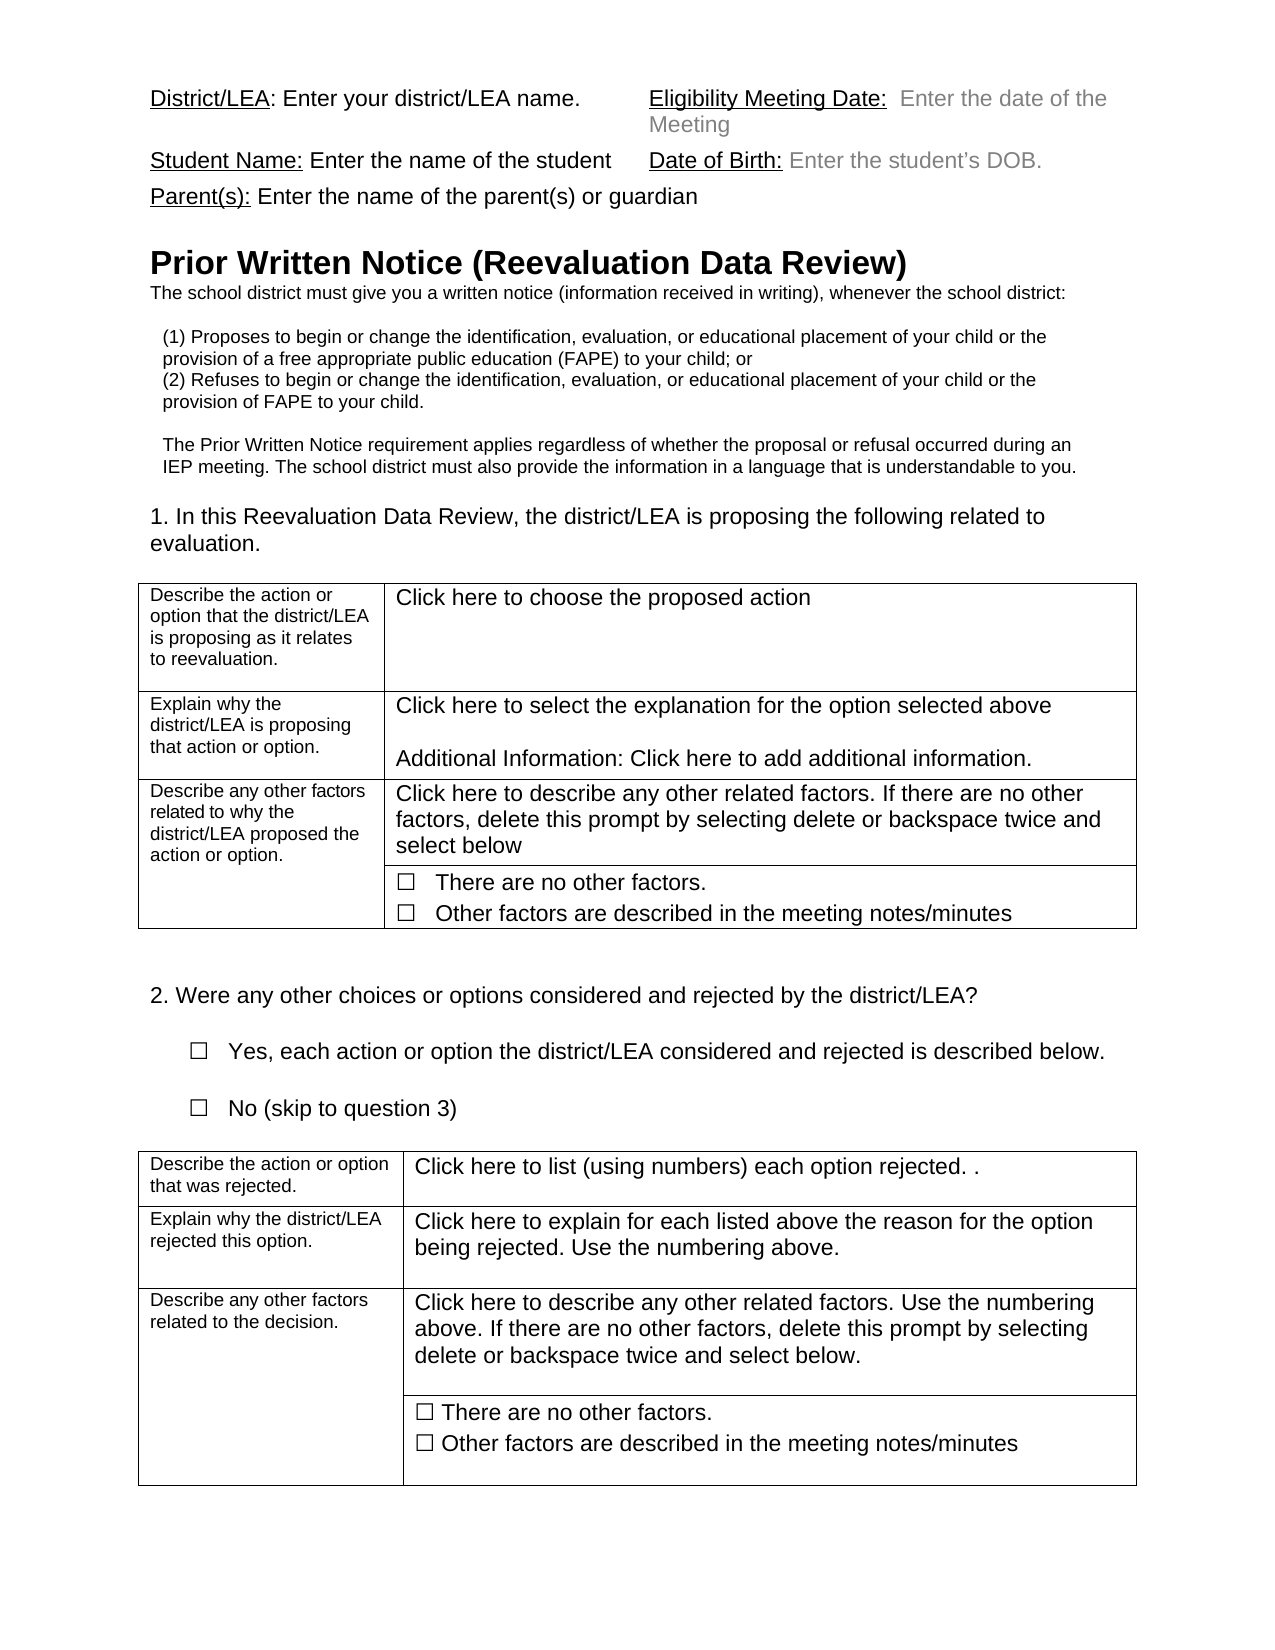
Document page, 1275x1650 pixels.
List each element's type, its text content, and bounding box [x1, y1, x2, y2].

text (1) Proposes to begin or change the identification, evaluation, or educational placement of your child or the provision of a free appropriate public education (FAPE) to your child; or [162, 326, 1108, 369]
table_cell [385, 780, 1136, 865]
text 2. Were any other choices or options considered and rejected by the district/LEA? [150, 982, 1109, 1008]
table_cell There are no other factors. Other factors are described in the meeting notes/minutes [385, 866, 1136, 928]
text 1. In this Reevaluation Data Review, the district/LEA is proposing the following related to evaluation. [150, 503, 1125, 556]
table_cell Explain why the district/LEA rejected this option. [139, 1207, 403, 1288]
table_cell Additional Information: [385, 692, 1136, 778]
table_header Describe the action or option that was rejected. [139, 1152, 403, 1206]
table_cell [404, 1289, 1136, 1395]
table_cell Explain why the district/LEA is proposing that action or option. [139, 692, 384, 778]
text The school district must give you a written notice (information received in writing), whenever the school district: [150, 282, 1125, 303]
text (2) Refuses to begin or change the identification, evaluation, or educational placement of your child or the provision of FAPE to your child. [162, 369, 1095, 412]
table_header Describe the action or option that the district/LEA is proposing as it relates to reevaluation. [139, 584, 384, 691]
text The Prior Written Notice requirement applies regardless of whether the proposal or refusal occurred during an IEP meeting. The school district must also provide the information in a language that is understandable to you. [162, 434, 1093, 477]
table_cell Describe any other factors related to the decision. [139, 1289, 403, 1485]
table_cell [404, 1207, 1136, 1288]
text Prior Written Notice (Reevaluation Data Review) [150, 243, 1116, 282]
table_header [385, 584, 1136, 691]
table_cell There are no other factors. Other factors are described in the meeting notes/minutes [404, 1396, 1136, 1485]
list Yes, each action or option the district/LEA considered and rejected is described below. [188, 1035, 1125, 1066]
table_header [404, 1152, 1136, 1206]
table_cell Describe any other factors related to why the district/LEA proposed the action or option. [139, 780, 384, 928]
list No (skip to question 3) [188, 1092, 1125, 1123]
